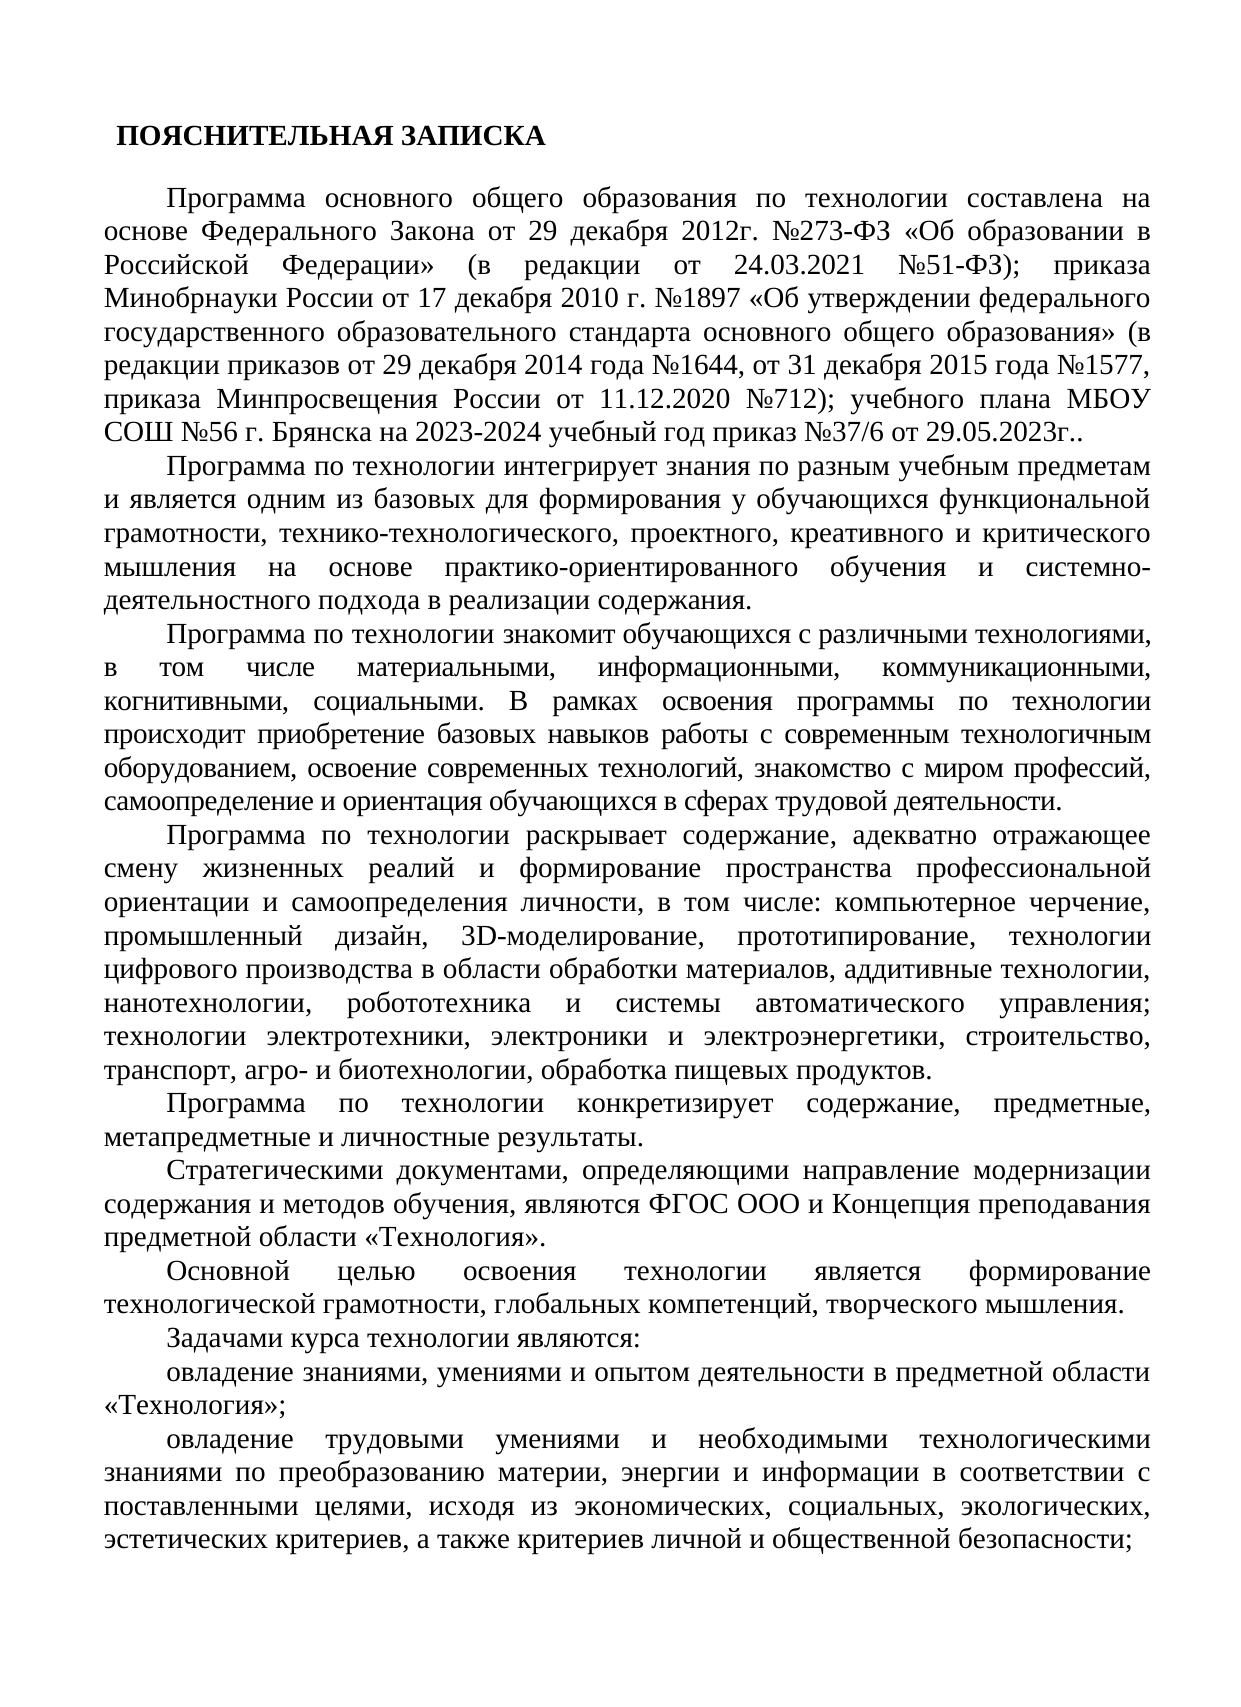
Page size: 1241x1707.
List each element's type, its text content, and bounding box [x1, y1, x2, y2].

text Программа по технологии знакомит обучающихся с различными технологиями, в том числе материальными, информационными, коммуникационными, когнитивными, социальными. В рамках освоения программы по технологии происходит приобретение базовых навыков работы с современным технологичным оборудованием, освоение современных технологий, знакомство с миром профессий, самоопределение и ориентация обучающихся в сферах трудовой деятельности. [103, 616, 1152, 817]
text Стратегическими документами, определяющими направление модернизации содержания и методов обучения, являются ФГОС ООО и Концепция преподавания предметной области «Технология». [103, 1152, 1152, 1253]
text Программа по технологии интегрирует знания по разным учебным предметам и является одним из базовых для формирования у обучающихся функциональной грамотности, технико-технологического, проектного, креативного и критического мышления на основе практико-ориентированного обучения и системно-деятельностного подхода в реализации содержания. [103, 448, 1152, 616]
text Программа по технологии раскрывает содержание, адекватно отражающее смену жизненных реалий и формирование пространства профессиональной ориентации и самоопределения личности, в том числе: компьютерное черчение, промышленный дизайн, 3D-моделирование, прототипирование, технологии цифрового производства в области обработки материалов, аддитивные технологии, нанотехнологии, робототехника и системы автоматического управления; технологии электротехники, электроники и электроэнергетики, строительство, транспорт, агро- и биотехнологии, обработка пищевых продуктов. [103, 817, 1152, 1085]
text овладение знаниями, умениями и опытом деятельности в предметной области «Технология»; [103, 1354, 1152, 1421]
text Программа по технологии конкретизирует содержание, предметные, метапредметные и личностные результаты. [103, 1085, 1152, 1152]
text ПОЯСНИТЕЛЬНАЯ ЗАПИСКА [116, 118, 1152, 152]
text овладение трудовыми умениями и необходимыми технологическими знаниями по преобразованию материи, энергии и информации в соответствии с поставленными целями, исходя из экономических, социальных, экологических, эстетических критериев, а также критериев личной и общественной безопасности; [103, 1421, 1152, 1555]
text Основной целью освоения технологии является формирование технологической грамотности, глобальных компетенций, творческого мышления. [103, 1253, 1152, 1320]
text Программа основного общего образования по технологии составлена на основе Федерального Закона от 29 декабря 2012г. №273-ФЗ «Об образовании в Российской Федерации» (в редакции от 24.03.2021 №51-ФЗ); приказа Минобрнауки России от 17 декабря 2010 г. №1897 «Об утверждении федерального государственного образовательного стандарта основного общего образования» (в редакции приказов от 29 декабря 2014 года №1644, от 31 декабря 2015 года №1577, приказа Минпросвещения России от 11.12.2020 №712); учебного плана МБОУ СОШ №56 г. Брянска на 2023-2024 учебный год приказ №37/6 от 29.05.2023г.. [103, 180, 1152, 448]
text Задачами курса технологии являются: [103, 1320, 1152, 1354]
